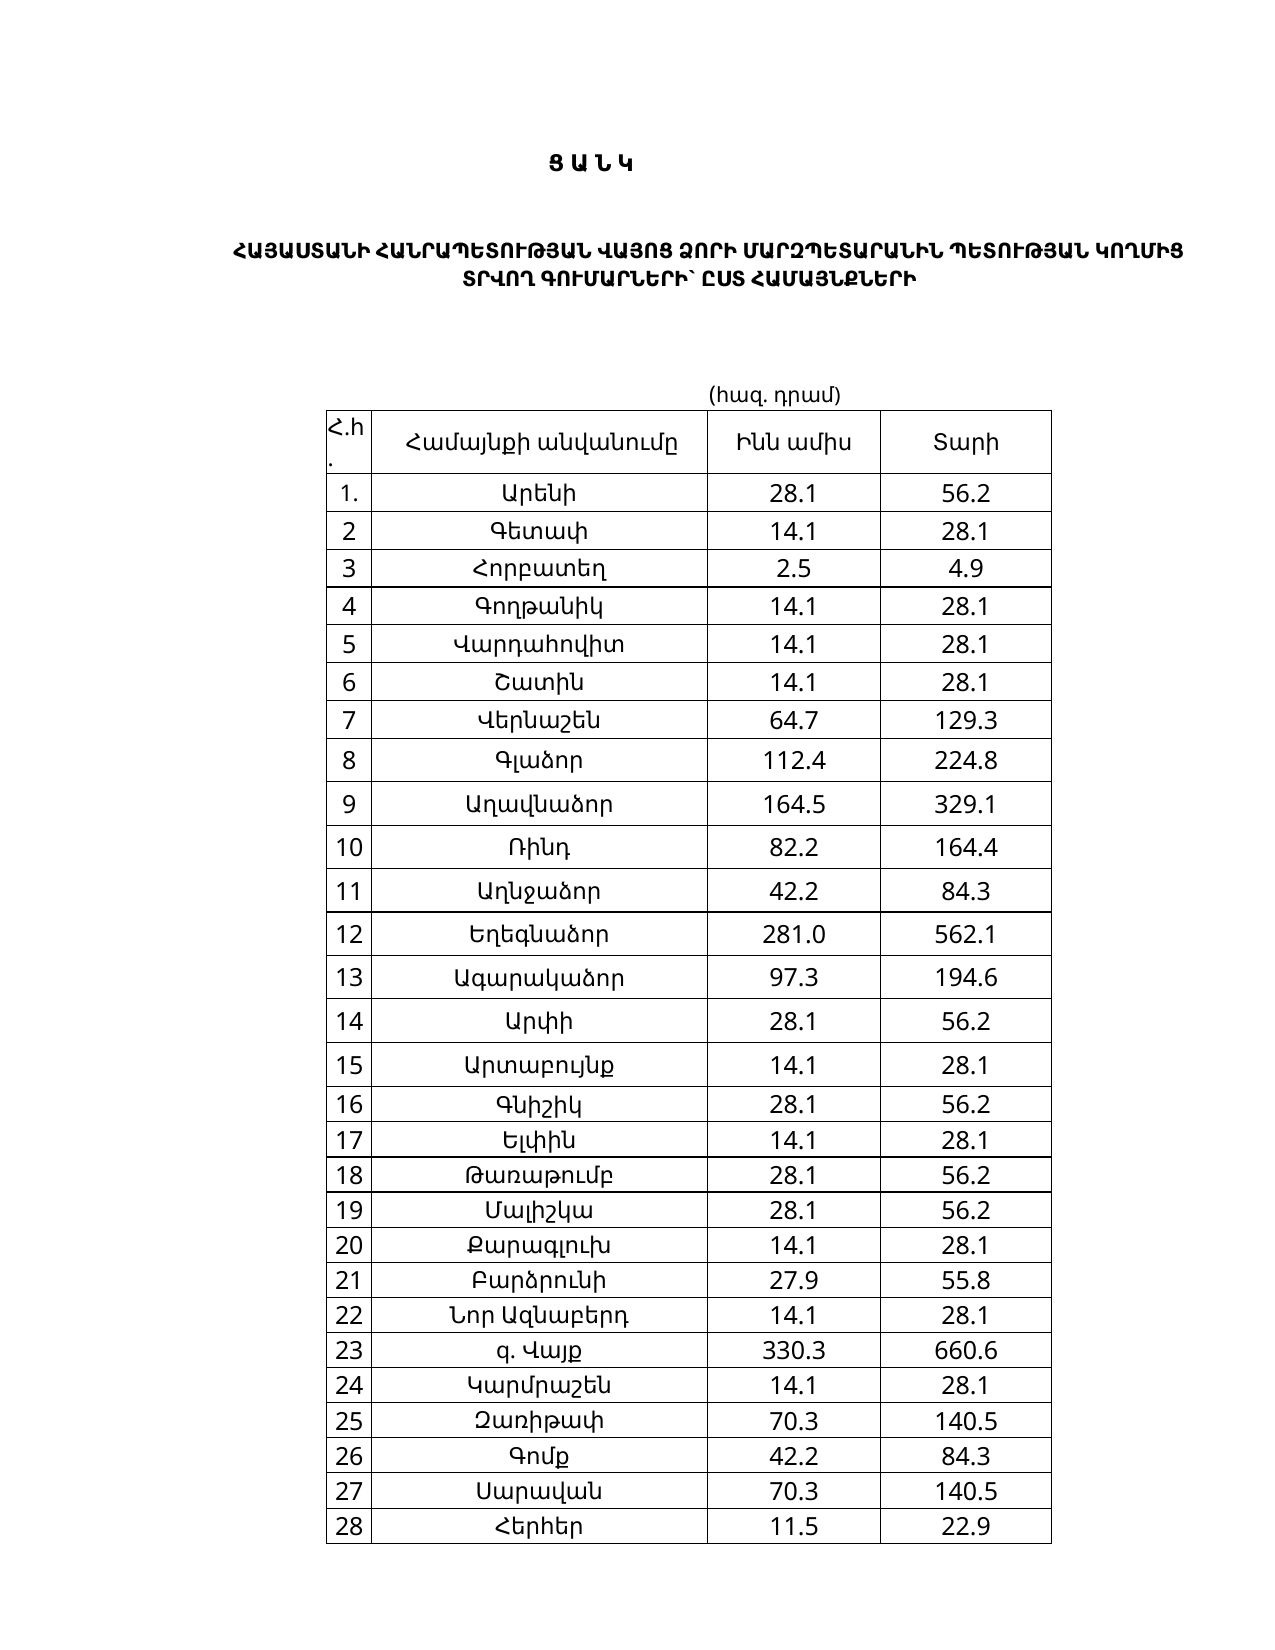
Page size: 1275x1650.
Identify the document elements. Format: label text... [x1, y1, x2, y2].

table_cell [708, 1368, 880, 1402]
table_cell Վարդահովիտ [372, 625, 707, 662]
table_cell 129.3 [881, 701, 1051, 738]
table_cell 224.8 [881, 739, 1051, 781]
table_cell Արտաբույնք [372, 1043, 707, 1086]
table_cell 28.1 [708, 474, 880, 511]
table_cell 56.2 [881, 999, 1051, 1042]
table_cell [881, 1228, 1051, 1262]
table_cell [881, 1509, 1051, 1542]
text ՀԱՅԱՍՏԱՆԻ ՀԱՆՐԱՊԵՏՈՒԹՅԱՆ ՎԱՅՈՑ ՁՈՐԻ ՄԱՐԶՊԵՏԱՐԱՆԻՆ պետության կողմից տրվող գումարների` ըստ համայնքների [187, 236, 1191, 293]
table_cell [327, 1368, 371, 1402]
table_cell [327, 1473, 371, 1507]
table_header Ինն ամիս [708, 411, 880, 473]
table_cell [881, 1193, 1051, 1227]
table_cell Ելփին [372, 1122, 707, 1156]
table_cell Արենի [372, 474, 707, 511]
table_cell 1. [327, 474, 371, 511]
table_cell 7 [327, 701, 371, 738]
table_cell Գնիշիկ [372, 1087, 707, 1121]
table_cell Վերնաշեն [372, 701, 707, 738]
table_cell Գլաձոր [372, 739, 707, 781]
table_cell 329.1 [881, 782, 1051, 824]
table_cell 10 [327, 826, 371, 868]
table_cell 14.1 [708, 625, 880, 662]
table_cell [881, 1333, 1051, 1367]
table_cell 14.1 [708, 663, 880, 700]
table_cell 19 [327, 1193, 371, 1227]
table_cell 64.7 [708, 701, 880, 738]
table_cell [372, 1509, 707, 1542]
table_cell 28.1 [881, 588, 1051, 624]
table_cell Շատին [372, 663, 707, 700]
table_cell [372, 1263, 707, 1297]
table_cell Աղնջաձոր [372, 869, 707, 911]
table_cell 28.1 [881, 512, 1051, 549]
table_cell 28.1 [881, 1122, 1051, 1156]
table_cell Գողթանիկ [372, 588, 707, 624]
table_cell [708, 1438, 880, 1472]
table_cell Հորբատեղ [372, 550, 707, 586]
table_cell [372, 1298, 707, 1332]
table_cell 17 [327, 1122, 371, 1156]
table_cell 6 [327, 663, 371, 700]
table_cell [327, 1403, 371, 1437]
table_cell 164.5 [708, 782, 880, 824]
table_cell 4 [327, 588, 371, 624]
table_cell 14.1 [708, 512, 880, 549]
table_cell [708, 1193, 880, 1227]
table_cell Թառաթումբ [372, 1158, 707, 1191]
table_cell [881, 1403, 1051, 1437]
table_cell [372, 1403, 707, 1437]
table_cell 2 [327, 512, 371, 549]
table_cell 84.3 [881, 869, 1051, 911]
table_cell Ագարակաձոր [372, 956, 707, 998]
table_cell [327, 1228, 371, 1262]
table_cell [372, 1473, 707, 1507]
table_header Տարի [881, 411, 1051, 473]
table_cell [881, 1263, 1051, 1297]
table_cell 97.3 [708, 956, 880, 998]
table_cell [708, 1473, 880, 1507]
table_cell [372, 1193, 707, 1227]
table_cell 13 [327, 956, 371, 998]
table_cell 2.5 [708, 550, 880, 586]
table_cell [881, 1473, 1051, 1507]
table_cell Աղավնաձոր [372, 782, 707, 824]
table_cell 194.6 [881, 956, 1051, 998]
table_cell 14 [327, 999, 371, 1042]
table_cell 5 [327, 625, 371, 662]
table_cell 14.1 [708, 588, 880, 624]
table_cell 18 [327, 1158, 371, 1191]
table_cell 28.1 [881, 625, 1051, 662]
table_cell 56.2 [881, 474, 1051, 511]
table_cell Եղեգնաձոր [372, 913, 707, 955]
table_cell 56.2 [881, 1158, 1051, 1191]
table_header Հ.հ. [327, 411, 371, 473]
text Ց Ա Ն Կ [187, 147, 1191, 178]
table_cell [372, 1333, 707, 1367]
table_cell 16 [327, 1087, 371, 1121]
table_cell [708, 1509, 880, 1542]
table_cell 82.2 [708, 826, 880, 868]
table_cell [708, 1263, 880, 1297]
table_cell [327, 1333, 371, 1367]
table_cell Ռինդ [372, 826, 707, 868]
table_cell 42.2 [708, 869, 880, 911]
table_cell 3 [327, 550, 371, 586]
text (հազ. դրամ) [187, 378, 1191, 409]
table_cell 562.1 [881, 913, 1051, 955]
table_cell 4.9 [881, 550, 1051, 586]
table_cell 8 [327, 739, 371, 781]
table_header Համայնքի անվանումը [372, 411, 707, 473]
table_cell 14.1 [708, 1122, 880, 1156]
table_cell 112.4 [708, 739, 880, 781]
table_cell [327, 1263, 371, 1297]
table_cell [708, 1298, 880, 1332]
table_cell Արփի [372, 999, 707, 1042]
table_cell Գետափ [372, 512, 707, 549]
table_cell 164.4 [881, 826, 1051, 868]
table_cell 28.1 [881, 663, 1051, 700]
table_cell 12 [327, 913, 371, 955]
table_cell 15 [327, 1043, 371, 1086]
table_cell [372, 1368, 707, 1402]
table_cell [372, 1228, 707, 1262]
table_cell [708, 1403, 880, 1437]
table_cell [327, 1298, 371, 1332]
table_cell 9 [327, 782, 371, 824]
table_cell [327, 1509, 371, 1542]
table_cell 281.0 [708, 913, 880, 955]
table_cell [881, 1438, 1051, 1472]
table_cell 28.1 [708, 1087, 880, 1121]
table_cell 14.1 [708, 1043, 880, 1086]
table_cell 28.1 [708, 999, 880, 1042]
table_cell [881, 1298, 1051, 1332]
table_cell 28.1 [708, 1158, 880, 1191]
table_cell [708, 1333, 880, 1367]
table_cell 11 [327, 869, 371, 911]
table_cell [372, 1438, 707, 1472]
table_cell 28.1 [881, 1043, 1051, 1086]
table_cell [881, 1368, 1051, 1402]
table_cell 56.2 [881, 1087, 1051, 1121]
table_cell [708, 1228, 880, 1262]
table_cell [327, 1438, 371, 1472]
